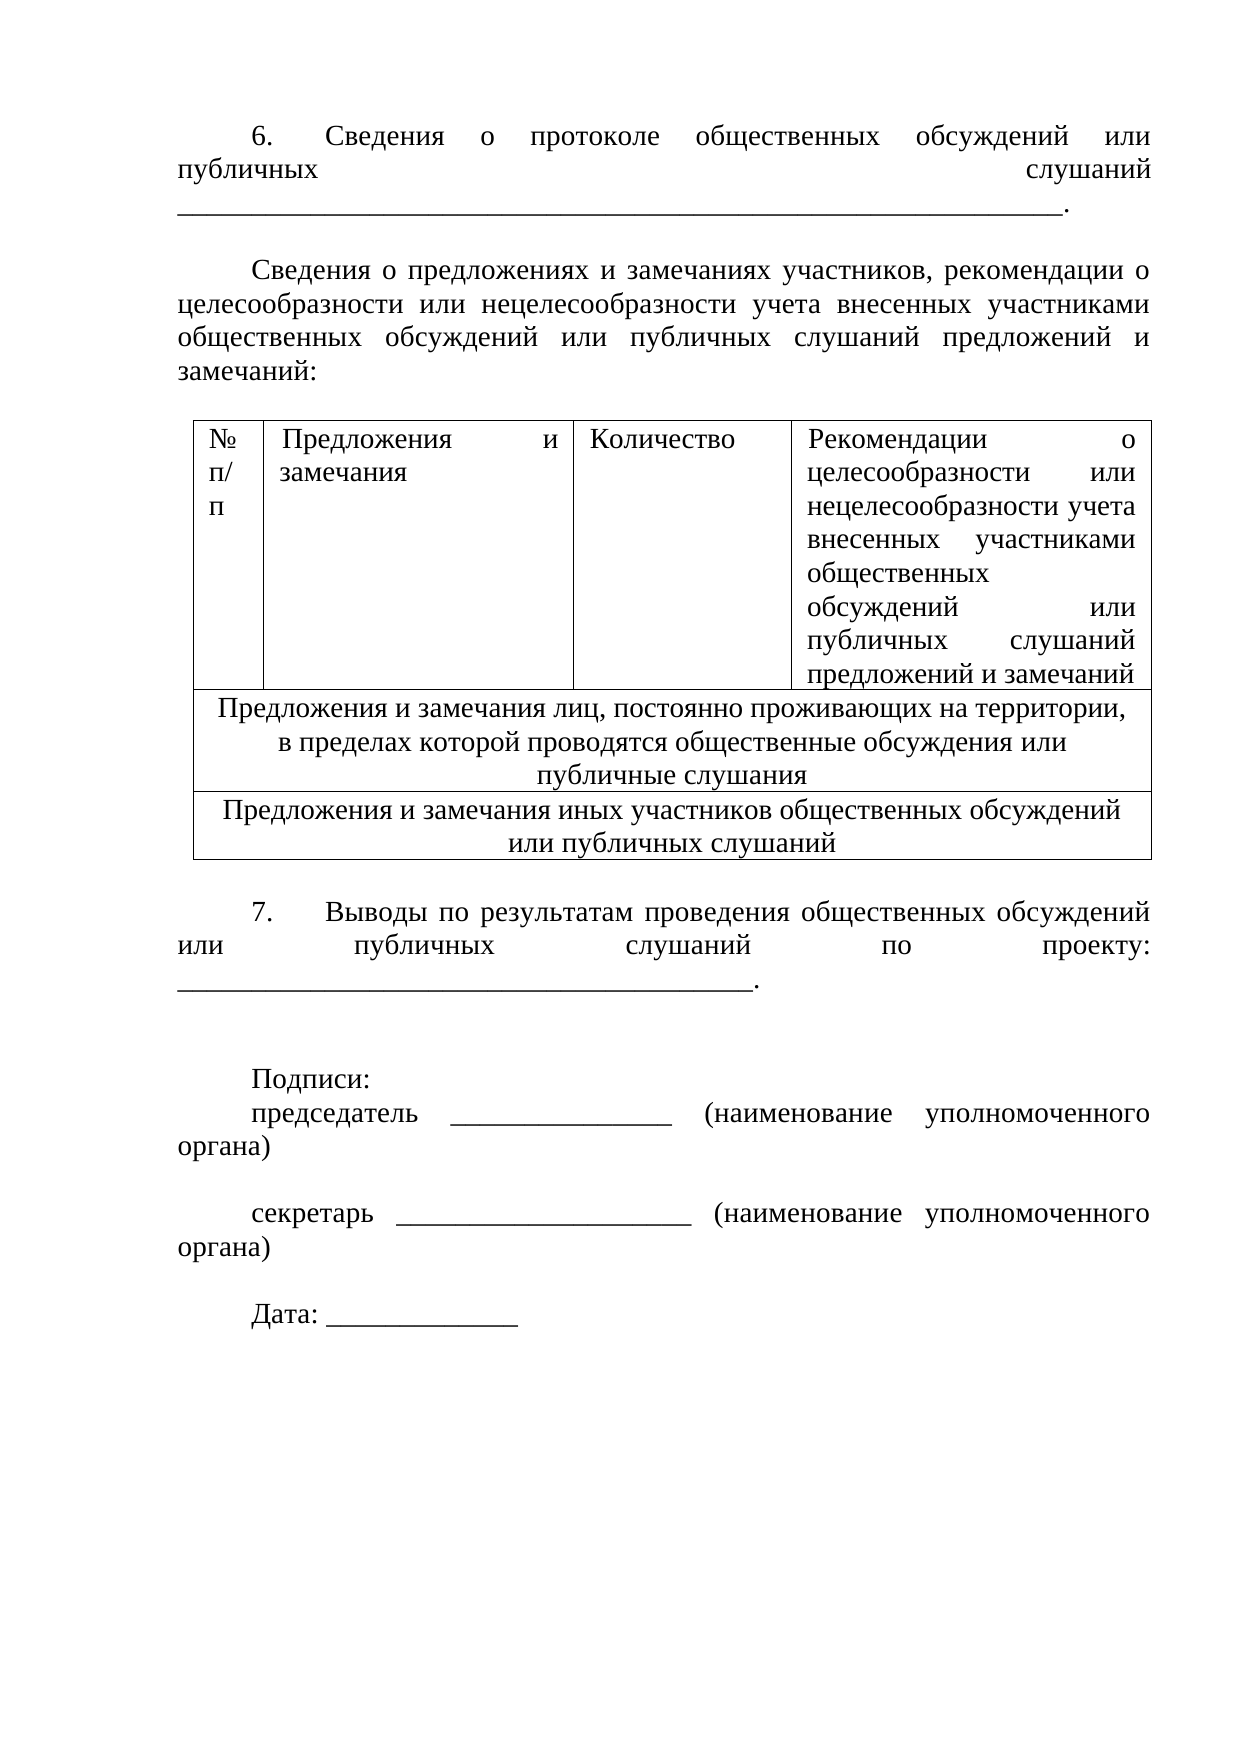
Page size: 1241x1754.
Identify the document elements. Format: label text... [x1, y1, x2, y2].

table_cell Предложения и замечания лиц, постоянно проживающих на территории, в пределах которой проводятся общественные обсуждения или публичные слушания [194, 690, 1151, 791]
table_cell Предложения и замечания иных участников общественных обсуждений или публичных слушаний [194, 792, 1151, 859]
text Дата: _____________ [177, 1296, 1152, 1330]
text Сведения о предложениях и замечаниях участников, рекомендации о целесообразности или нецелесообразности учета внесенных участниками общественных обсуждений или публичных слушаний предложений и замечаний: [177, 252, 1152, 386]
text председатель _______________ (наименование уполномоченного органа) [177, 1095, 1152, 1162]
table_header Рекомендации о целесообразности или нецелесообразности учета внесенных участниками общественных обсуждений или публичных слушаний предложений и замечаний [792, 421, 1151, 689]
text 7. Выводы по результатам проведения общественных обсуждений или публичных слушаний по проекту: _______________________________________. [177, 894, 1152, 994]
text секретарь ____________________ (наименование уполномоченного органа) [177, 1196, 1152, 1263]
text 6. Сведения о протоколе общественных обсуждений или публичных слушаний ____________________________________________________________. [177, 118, 1152, 219]
table_header Предложения и замечания [264, 421, 573, 689]
table_header № п/п [194, 421, 263, 689]
table_header Количество [574, 421, 791, 689]
text Подписи: [177, 1061, 1152, 1095]
